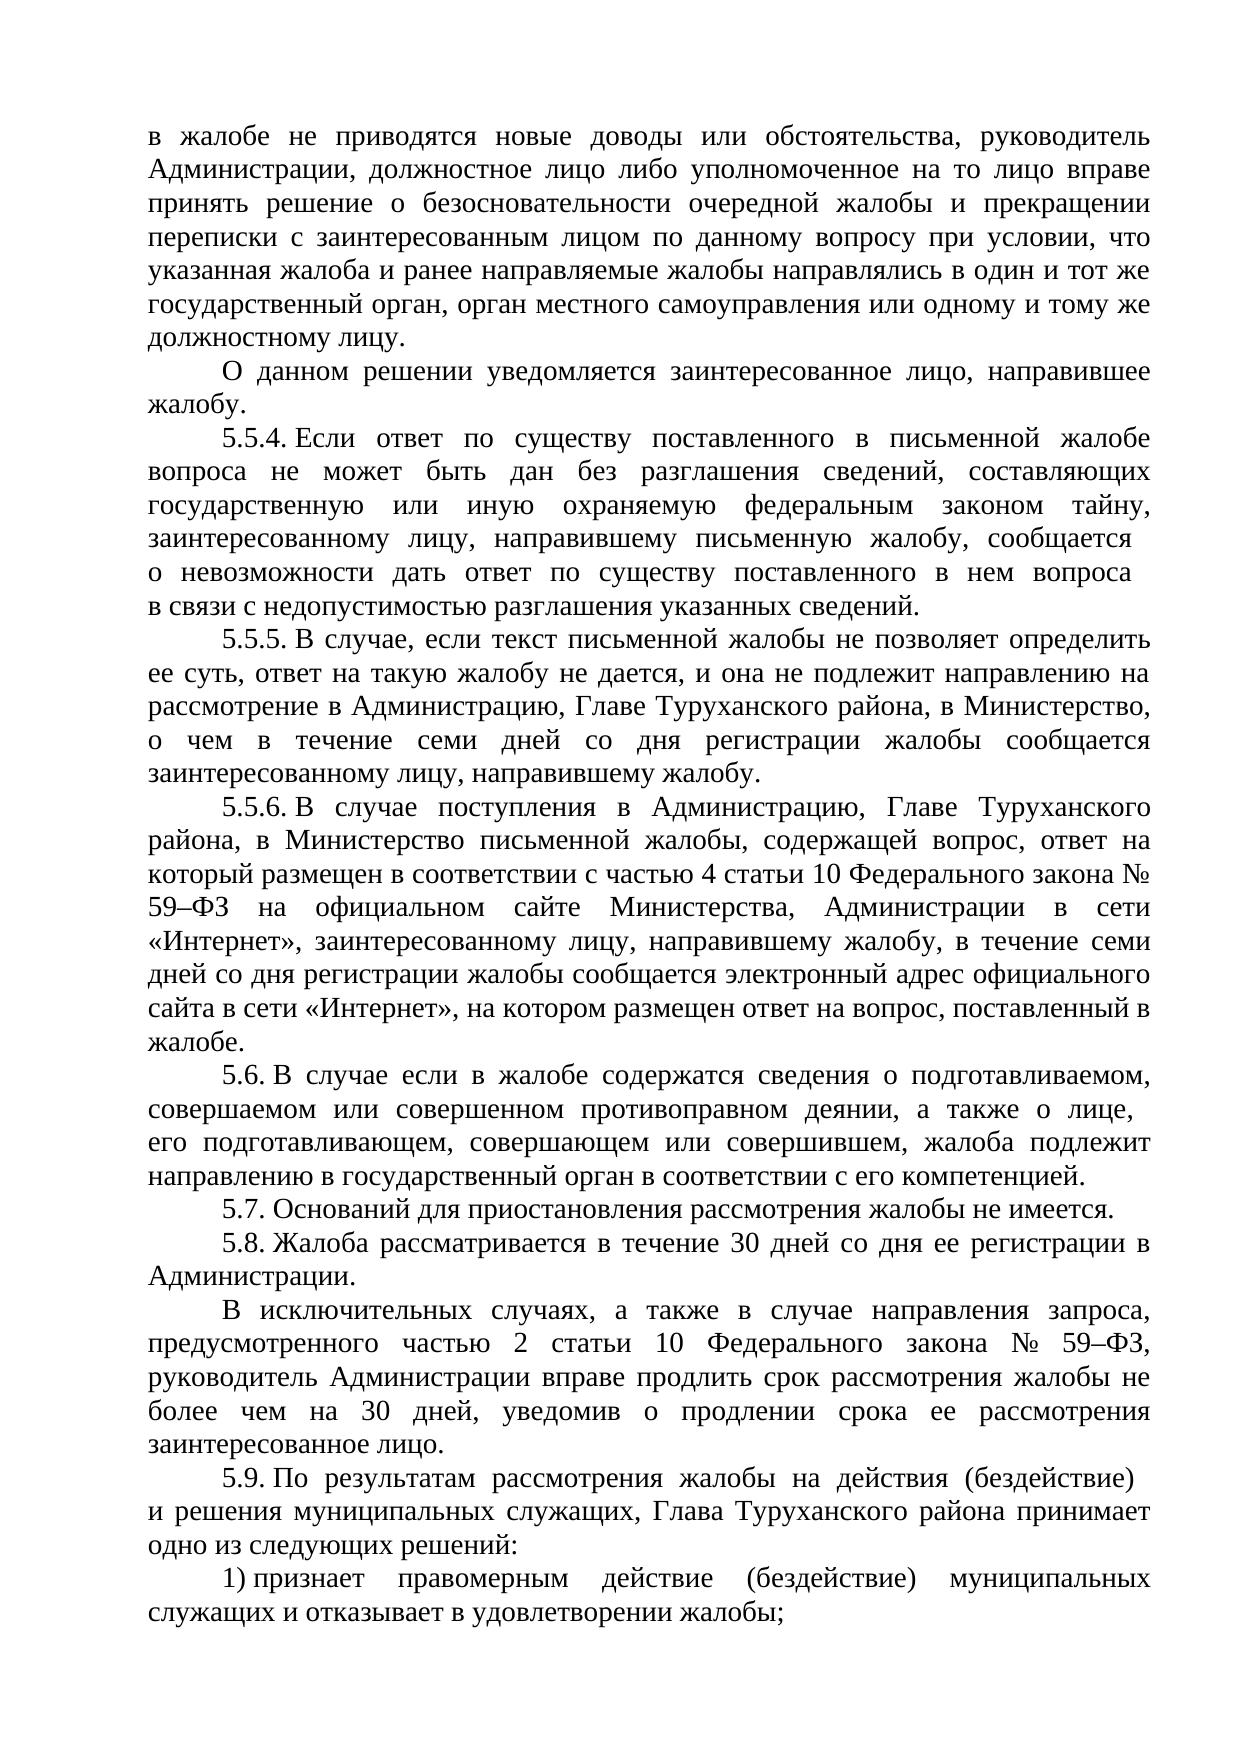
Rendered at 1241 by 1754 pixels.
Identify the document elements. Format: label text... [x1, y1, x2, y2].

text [148, 118, 1152, 353]
text 5.6. В случае если в жалобе содержатся сведения о подготавливаемом, совершаемом или совершенном противоправном деянии, а также о лице, его подготавливающем, совершающем или совершившем, жалоба подлежит направлению в государственный орган в соответствии с его компетенцией. [148, 1057, 1152, 1191]
text О данном решении уведомляется заинтересованное лицо, направившее жалобу. [148, 353, 1152, 420]
text 5.5.5. В случае, если текст письменной жалобы не позволяет определить ее суть, ответ на такую жалобу не дается, и она не подлежит направлению на рассмотрение в Администрацию, Главе Туруханского района, в Министерство, о чем в течение семи дней со дня регистрации жалобы сообщается заинтересованному лицу, направившему жалобу. [148, 621, 1152, 789]
text 5.8. Жалоба рассматривается в течение 30 дней со дня ее регистрации в Администрации. [148, 1225, 1152, 1292]
text 5.7. Оснований для приостановления рассмотрения жалобы не имеется. [148, 1191, 1152, 1225]
text В исключительных случаях, а также в случае направления запроса, предусмотренного частью 2 статьи 10 Федерального закона № 59–ФЗ, руководитель Администрации вправе продлить срок рассмотрения жалобы не более чем на 30 дней, уведомив о продлении срока ее рассмотрения заинтересованное лицо. [148, 1292, 1152, 1460]
text 5.9. По результатам рассмотрения жалобы на действия (бездействие) и решения муниципальных служащих, Глава Туруханского района принимает одно из следующих решений: [148, 1460, 1152, 1560]
text 5.5.4. Если ответ по существу поставленного в письменной жалобе вопроса не может быть дан без разглашения сведений, составляющих государственную или иную охраняемую федеральным законом тайну, заинтересованному лицу, направившему письменную жалобу, сообщается о невозможности дать ответ по существу поставленного в нем вопроса в связи с недопустимостью разглашения указанных сведений. [148, 420, 1152, 621]
text 5.5.6. В случае поступления в Администрацию, Главе Туруханского района, в Министерство письменной жалобы, содержащей вопрос, ответ на который размещен в соответствии с частью 4 статьи 10 Федерального закона № 59–ФЗ на официальном сайте Министерства, Администрации в сети «Интернет», заинтересованному лицу, направившему жалобу, в течение семи дней со дня регистрации жалобы сообщается электронный адрес официального сайта в сети «Интернет», на котором размещен ответ на вопрос, поставленный в жалобе. [148, 789, 1152, 1057]
text 1) признает правомерным действие (бездействие) муниципальных служащих и отказывает в удовлетворении жалобы; [148, 1560, 1152, 1627]
